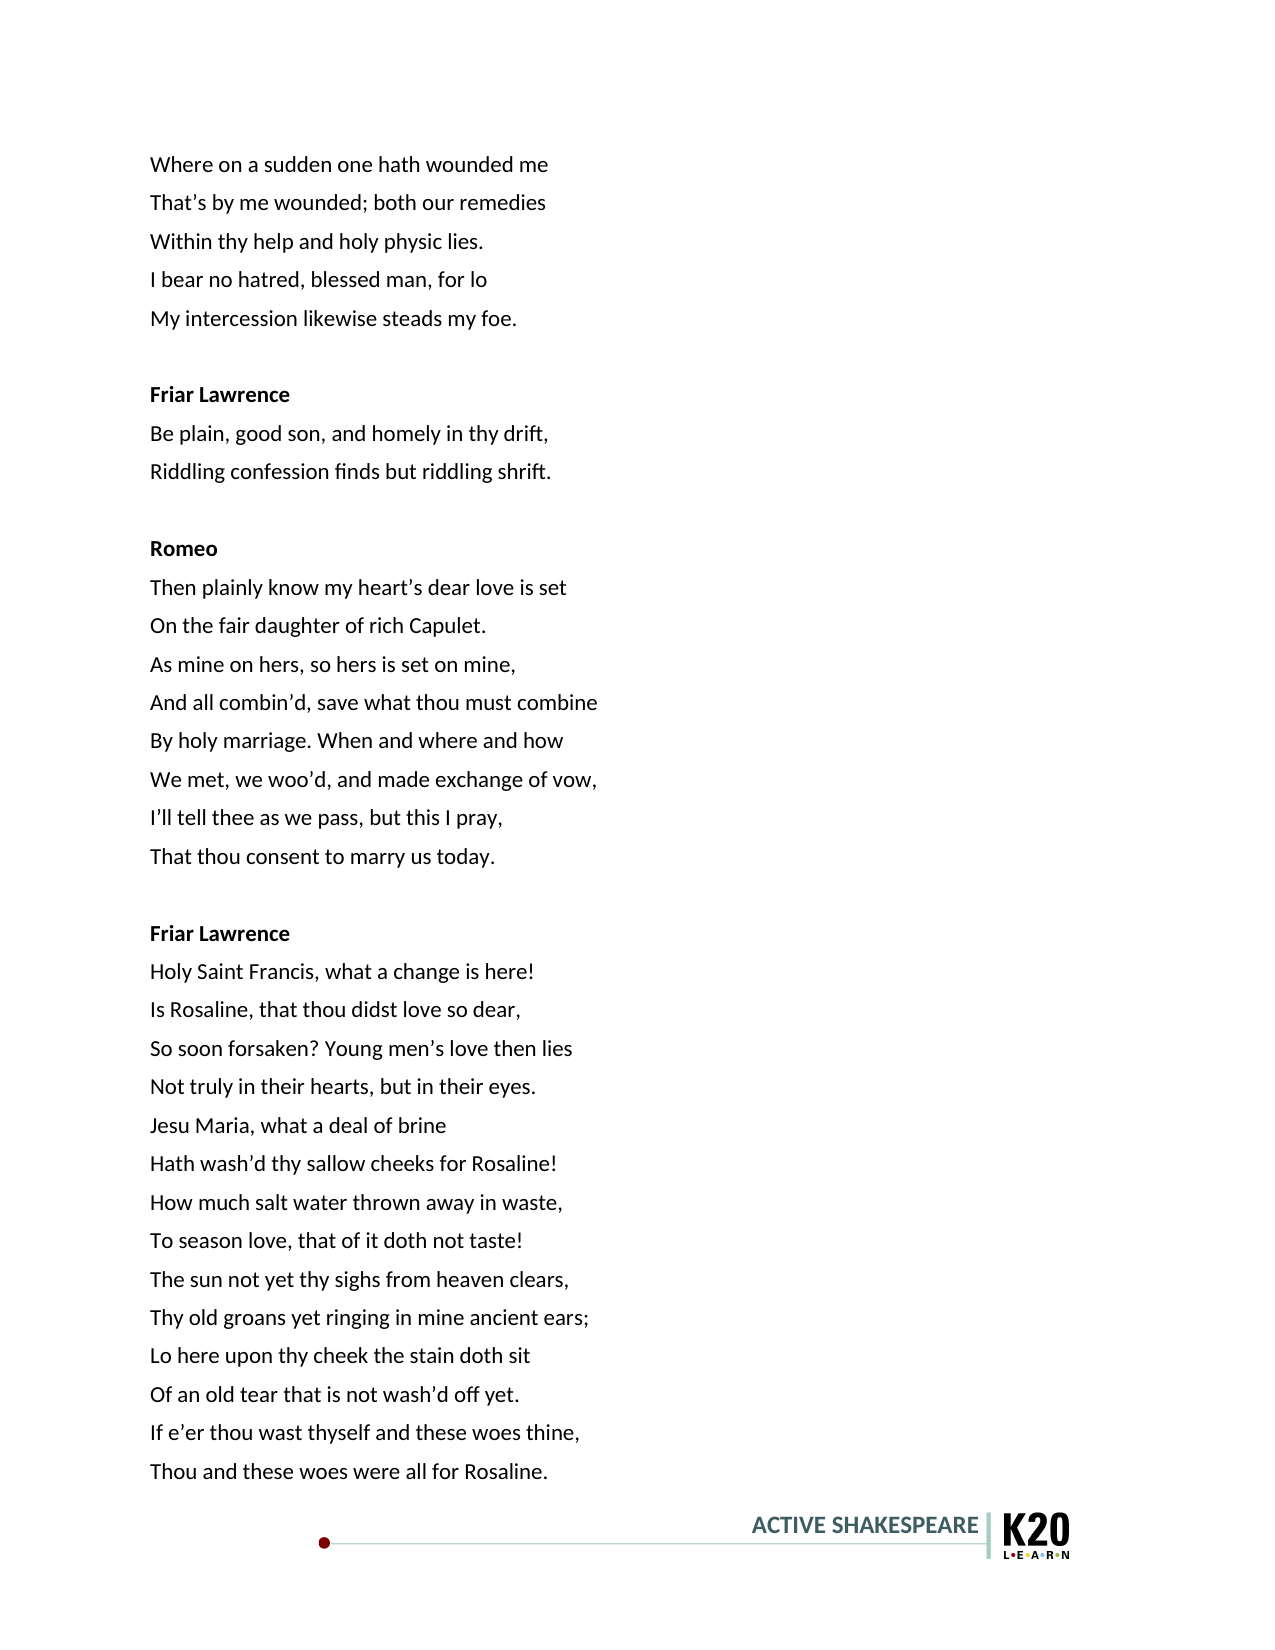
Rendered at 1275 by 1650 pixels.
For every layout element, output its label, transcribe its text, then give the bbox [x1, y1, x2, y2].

text To season love, that of it doth not taste! [150, 1226, 1125, 1254]
text I’ll tell thee as we pass, but this I pray, [150, 803, 1125, 831]
text So soon forsaken? Young men’s love then lies [150, 1034, 1125, 1062]
text Friar Lawrence [150, 381, 1125, 409]
text Then plainly know my heart’s dear love is set [150, 573, 1125, 601]
text On the fair daughter of rich Capulet. [150, 611, 1125, 639]
text Romeo [150, 534, 1125, 562]
text Not truly in their hearts, but in their eyes. [150, 1072, 1125, 1101]
text Be plain, good son, and homely in thy drift, [150, 419, 1125, 447]
text That’s by me wounded; both our remedies [150, 188, 1125, 216]
text Thy old groans yet ringing in mine ancient ears; [150, 1303, 1125, 1331]
text My intercession likewise steads my foe. [150, 304, 1125, 332]
text Holy Saint Francis, what a change is here! [150, 957, 1125, 985]
text Of an old tear that is not wash’d off yet. [150, 1380, 1125, 1408]
text I bear no hatred, blessed man, for lo [150, 265, 1125, 293]
text As mine on hers, so hers is set on mine, [150, 650, 1125, 678]
text Lo here upon thy cheek the stain doth sit [150, 1342, 1125, 1369]
text Within thy help and holy physic lies. [150, 227, 1125, 255]
picture [318, 1509, 1069, 1562]
text Friar Lawrence [150, 919, 1125, 947]
text Jesu Maria, what a deal of brine [150, 1111, 1125, 1139]
text Where on a sudden one hath wounded me [150, 150, 1125, 178]
text How much salt water thrown away in waste, [150, 1188, 1125, 1216]
text We met, we woo’d, and made exchange of vow, [150, 765, 1125, 793]
text That thou consent to marry us today. [150, 842, 1125, 870]
text By holy marriage. When and where and how [150, 727, 1125, 754]
text The sun not yet thy sighs from heaven clears, [150, 1265, 1125, 1293]
text And all combin’d, save what thou must combine [150, 688, 1125, 716]
text Hath wash’d thy sallow cheeks for Rosaline! [150, 1149, 1125, 1177]
text Riddling confession finds but riddling shrift. [150, 457, 1125, 486]
text Thou and these woes were all for Rosaline. [150, 1457, 1125, 1485]
text If e’er thou wast thyself and these woes thine, [150, 1418, 1125, 1446]
text Is Rosaline, that thou didst love so dear, [150, 996, 1125, 1024]
